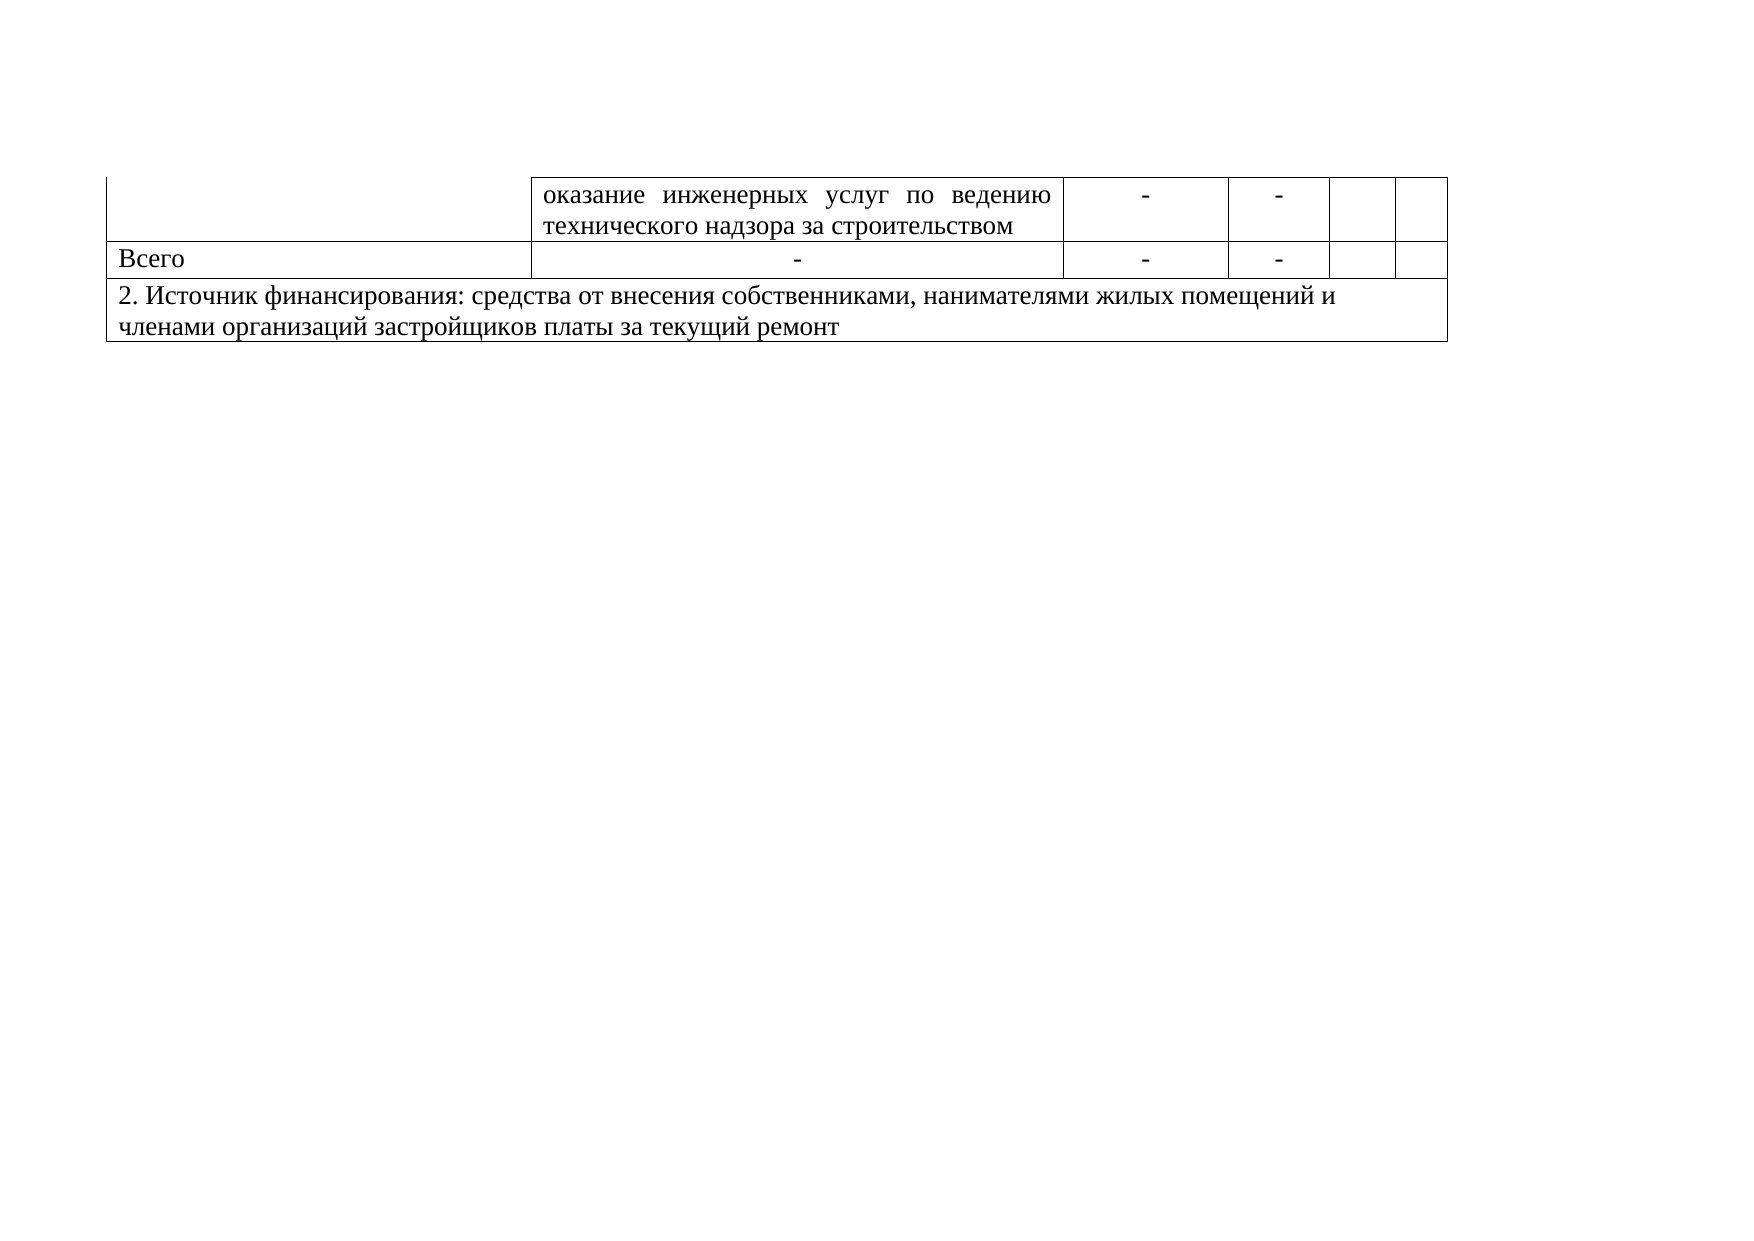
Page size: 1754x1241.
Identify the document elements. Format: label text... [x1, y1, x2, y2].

table_cell оказание инженерных услуг по ведению технического надзора за строительством [532, 178, 1063, 241]
table_cell - [1229, 178, 1329, 241]
table_cell - [1064, 178, 1228, 241]
table_cell Всего [107, 242, 531, 278]
table_cell - [1064, 242, 1228, 278]
table_cell [1330, 242, 1395, 278]
table_cell [1396, 178, 1447, 241]
table_cell - [532, 242, 1063, 278]
table_cell - [1229, 242, 1329, 278]
table_cell [1396, 242, 1447, 278]
table_cell 2. Источник финансирования: средства от внесения собственниками, нанимателями жилых помещений и членами организаций застройщиков платы за текущий ремонт [107, 279, 1447, 341]
table_cell [1330, 178, 1395, 241]
